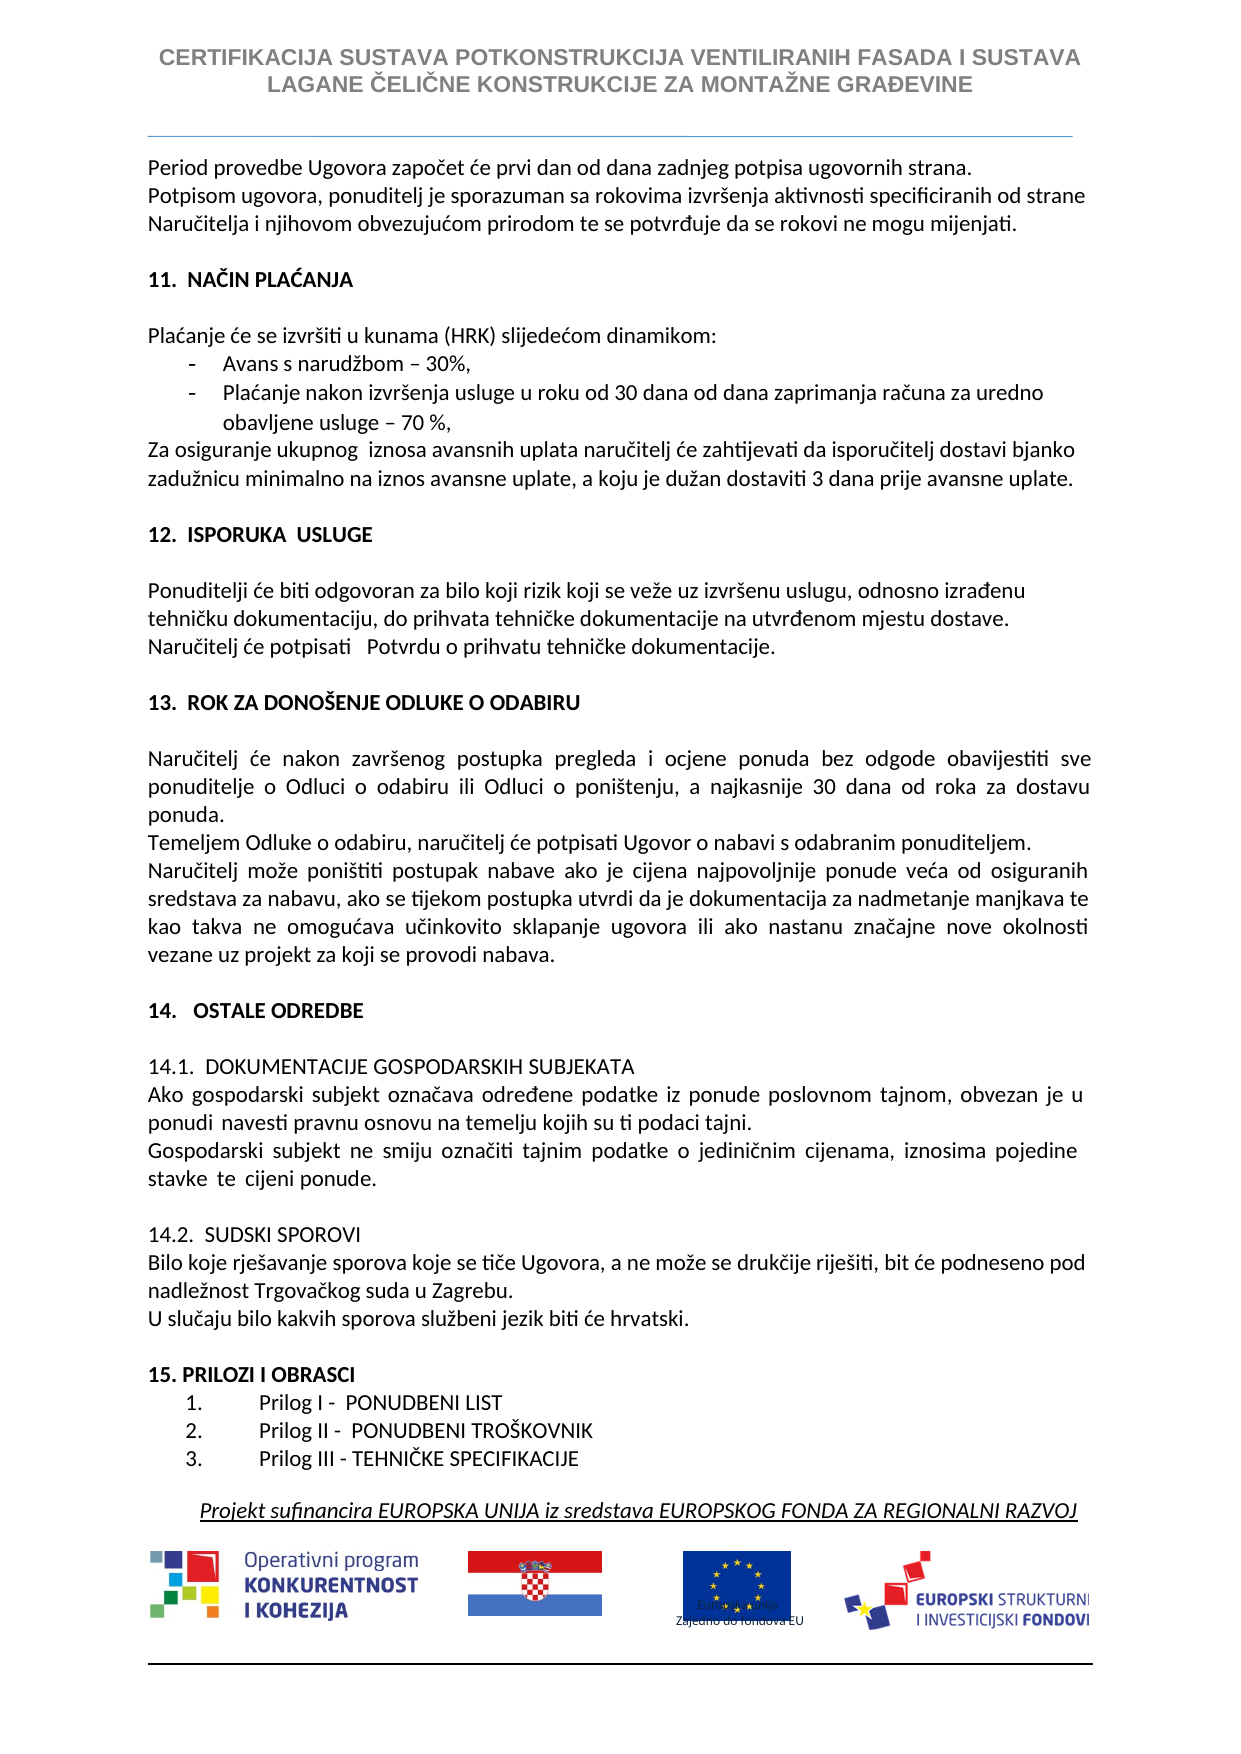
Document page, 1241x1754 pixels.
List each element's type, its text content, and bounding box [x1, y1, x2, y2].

text U slučaju bilo kakvih sporova službeni jezik biti će hrvatski. [148, 1304, 1093, 1332]
text 14.2. SUDSKI SPOROVI [148, 1220, 1086, 1248]
text 14. OSTALE ODREDBE [148, 996, 1086, 1024]
text Gospodarski subjekt ne smiju označiti tajnim podatke o jediničnim cijenama, iznosima pojedine stavke te cijeni ponude. [148, 1136, 1086, 1192]
text 12. ISPORUKA USLUGE [148, 520, 1093, 548]
text Ako gospodarski subjekt označava određene podatke iz ponude poslovnom tajnom, obvezan je u ponudi navesti pravnu osnovu na temelju kojih su ti podaci tajni. [148, 1080, 1086, 1136]
text 15. PRILOZI I OBRASCI [148, 1360, 1093, 1388]
picture [661, 1551, 817, 1656]
text 11. NAČIN PLAĆANJA [148, 265, 1093, 293]
text Potpisom ugovora, ponuditelj je sporazuman sa rokovima izvršenja aktivnosti specificiranih od strane Naručitelja i njihovom obvezujućom prirodom te se potvrđuje da se rokovi ne mogu mijenjati. [148, 181, 1093, 237]
text Naručitelj može poništiti postupak nabave ako je cijena najpovoljnije ponude veća od osiguranih sredstava za nabavu, ako se tijekom postupka utvrdi da je dokumentacija za nadmetanje manjkava te kao takva ne omogućava učinkovito sklapanje ugovora ili ako nastanu značajne nove okolnosti vezane uz projekt za koji se provodi nabava. [148, 856, 1091, 968]
text Naručitelj će nakon završenog postupka pregleda i ocjene ponuda bez odgode obavijestiti sve ponuditelje o Odluci o odabiru ili Odluci o poništenju, a najkasnije 30 dana od roka za dostavu ponuda. [148, 744, 1093, 828]
list Prilog I - PONUDBENI LIST [185, 1388, 1093, 1416]
list Avans s narudžbom – 30%, [185, 349, 1093, 378]
text Ponuditelji će biti odgovoran za bilo koji rizik koji se veže uz izvršenu uslugu, odnosno izrađenu tehničku dokumentaciju, do prihvata tehničke dokumentacije na utvrđenom mjestu dostave. [148, 576, 1093, 632]
picture [150, 1551, 418, 1621]
text Period provedbe Ugovora započet će prvi dan od dana zadnjeg potpisa ugovornih strana. [148, 153, 1093, 181]
text Plaćanje će se izvršiti u kunama (HRK) slijedećom dinamikom: [148, 321, 1093, 349]
text Bilo koje rješavanje sporova koje se tiče Ugovora, a ne može se drukčije riješiti, bit će podneseno pod nadležnost Trgovačkog suda u Zagrebu. [148, 1248, 1093, 1304]
list Prilog III - TEHNIČKE SPECIFIKACIJE [185, 1444, 1093, 1472]
list Prilog II - PONUDBENI TROŠKOVNIK [185, 1416, 1093, 1444]
text Za osiguranje ukupnog iznosa avansnih uplata naručitelj će zahtijevati da isporučitelj dostavi bjanko zadužnicu minimalno na iznos avansne uplate, a koju je dužan dostaviti 3 dana prije avansne uplate. [148, 436, 1093, 492]
text 13. ROK ZA DONOŠENJE ODLUKE O ODABIRU [148, 688, 1086, 716]
text Naručitelj će potpisati Potvrdu o prihvatu tehničke dokumentacije. [148, 632, 1093, 660]
picture [468, 1551, 602, 1616]
text Temeljem Odluke o odabiru, naručitelj će potpisati Ugovor o nabavi s odabranim ponuditeljem. [148, 828, 1093, 856]
picture [844, 1551, 1089, 1630]
text 14.1. DOKUMENTACIJE GOSPODARSKIH SUBJEKATA [148, 1052, 1086, 1080]
list Plaćanje nakon izvršenja usluge u roku od 30 dana od dana zaprimanja računa za uredno obavljene usluge – 70 %, [185, 378, 1093, 436]
